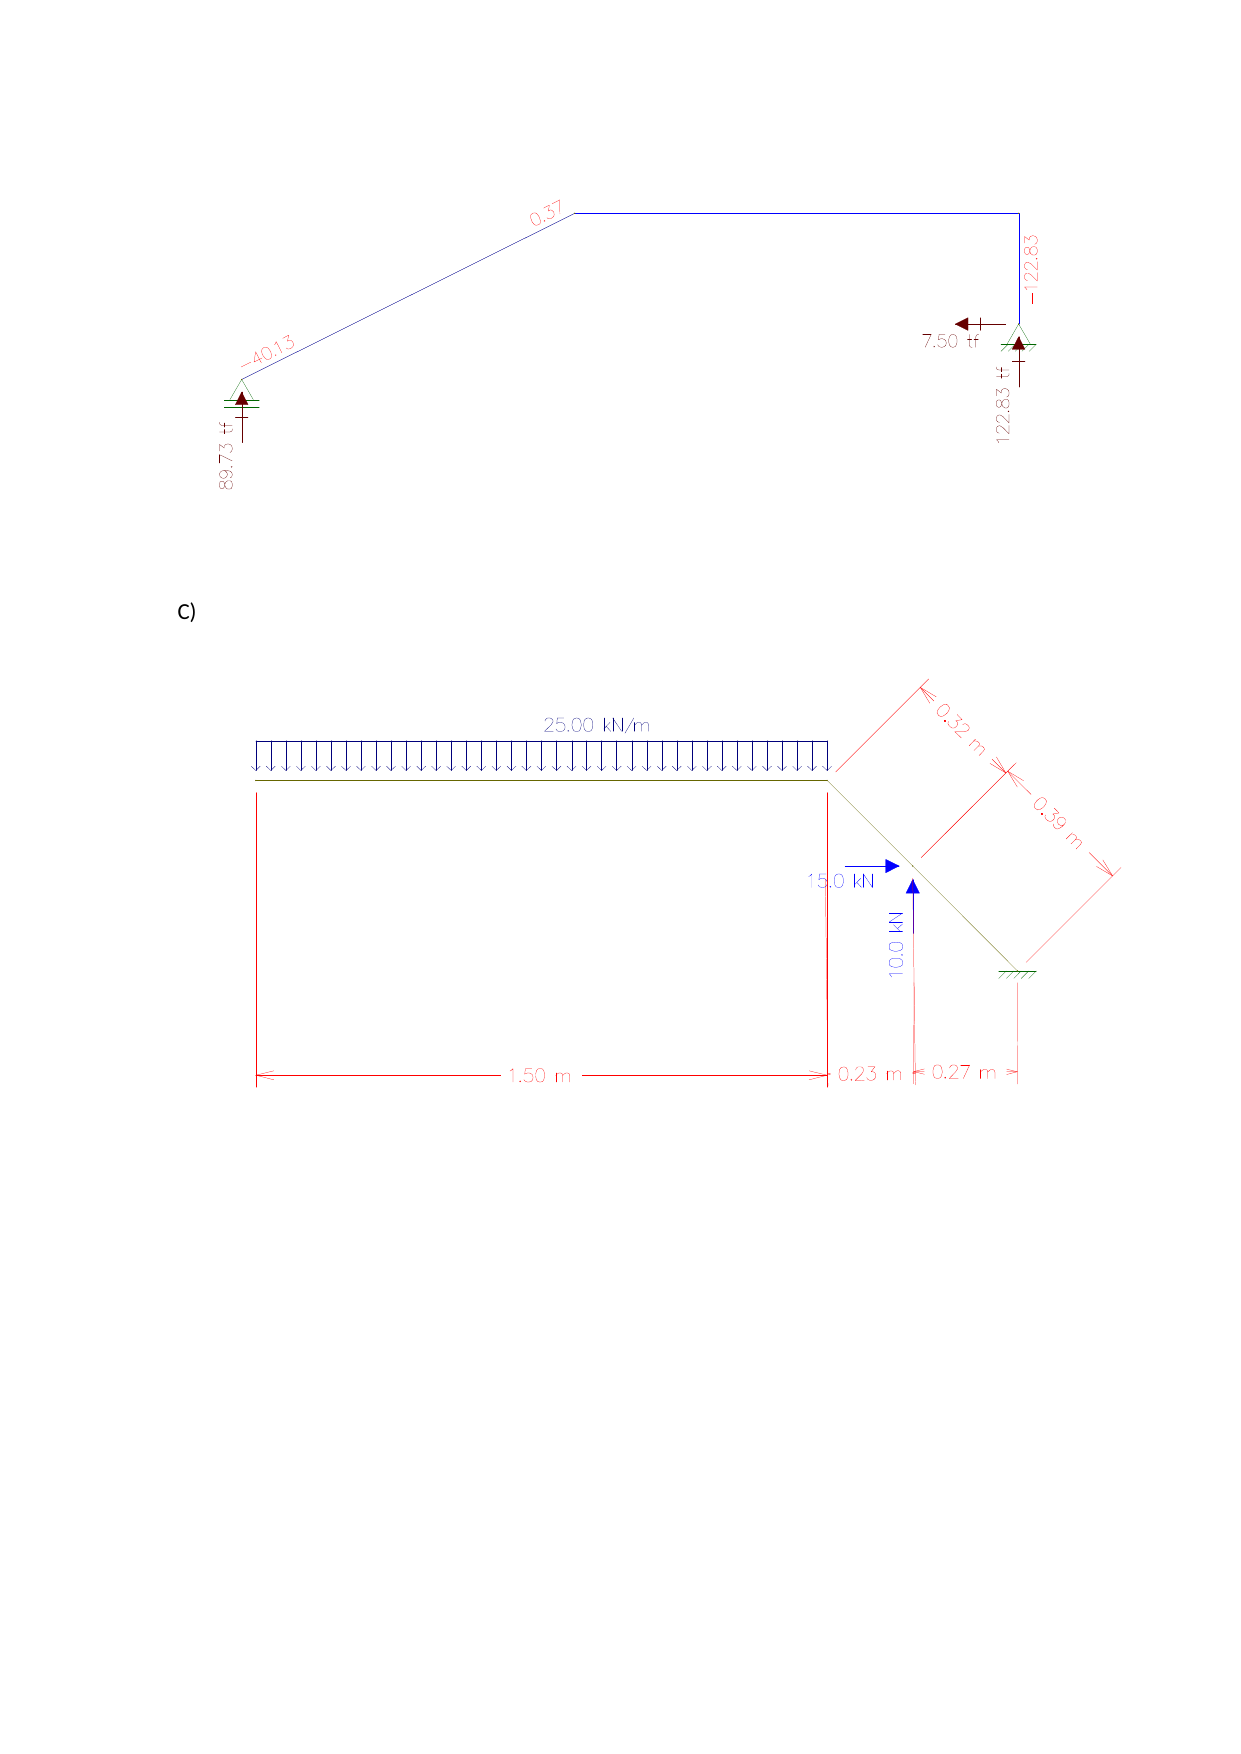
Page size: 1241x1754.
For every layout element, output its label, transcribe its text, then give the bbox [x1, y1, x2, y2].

text C) [177, 597, 1063, 625]
